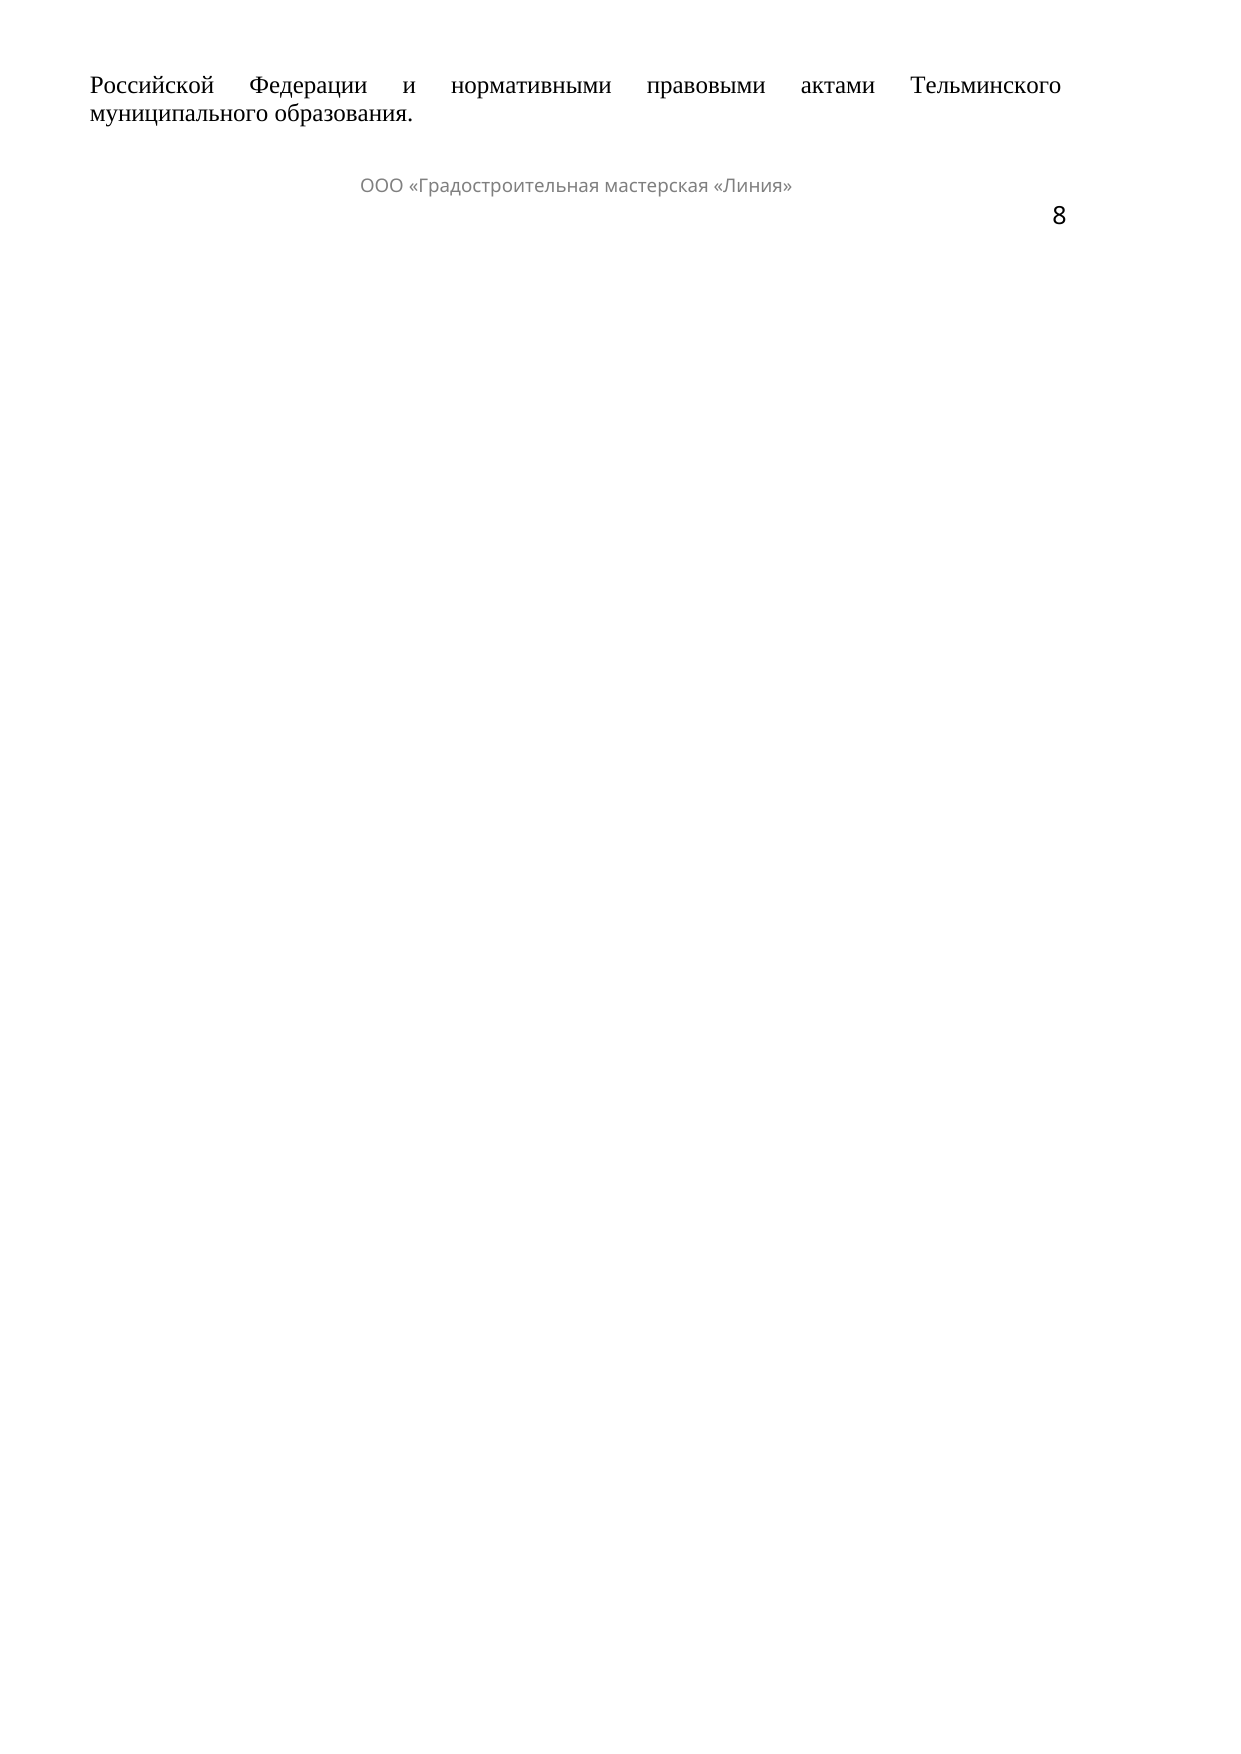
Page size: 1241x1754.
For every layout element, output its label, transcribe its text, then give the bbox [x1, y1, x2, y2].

text 8 [1052, 197, 1090, 232]
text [89, 71, 1062, 127]
text ООО «Градостроительная мастерская «Линия» [89, 172, 1062, 197]
